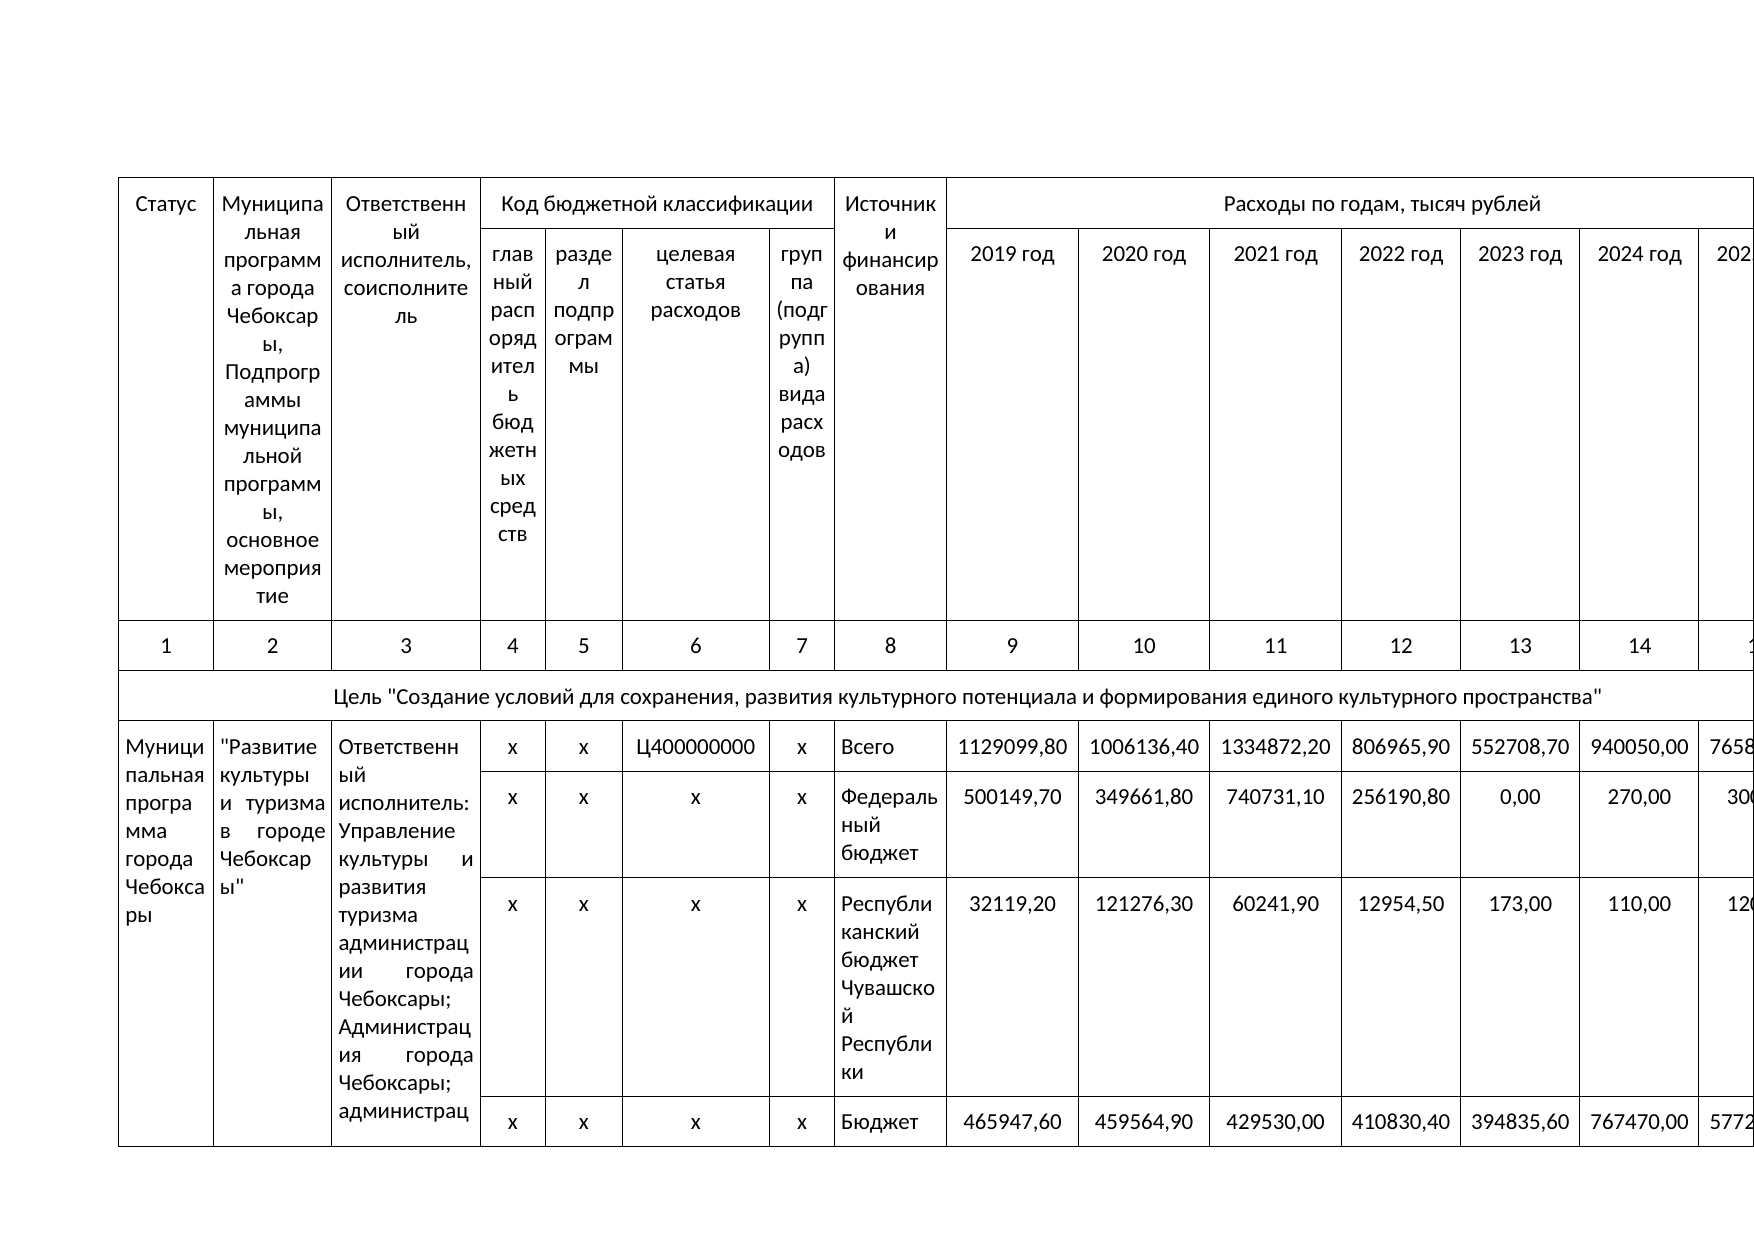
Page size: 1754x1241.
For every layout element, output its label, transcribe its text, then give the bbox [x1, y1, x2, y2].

table_cell x [770, 1097, 834, 1146]
table_cell 7 [770, 621, 834, 670]
table_cell 552708,70 [1461, 721, 1579, 771]
table_cell 5 [546, 621, 622, 670]
table_header Расходы по годам, тысяч рублей [947, 178, 1753, 227]
table_cell 8 [835, 621, 946, 670]
table_cell 410830,40 [1342, 1097, 1460, 1146]
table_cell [835, 1097, 946, 1146]
table_cell x [623, 1097, 769, 1146]
table_cell 270,00 [1580, 772, 1698, 877]
table_cell "Развитие культуры и туризма в городе Чебоксары" [214, 721, 331, 1146]
table_cell x [623, 878, 769, 1096]
table_cell x [770, 721, 834, 771]
table_cell x [546, 721, 622, 771]
table_cell 0,00 [1461, 772, 1579, 877]
table_cell 173,00 [1461, 878, 1579, 1096]
table_cell 121276,30 [1079, 878, 1209, 1096]
table_cell 2020 год [1079, 229, 1209, 620]
table_header Источники финансирования [835, 178, 946, 620]
table_cell 12 [1342, 621, 1460, 670]
table_cell 459564,90 [1079, 1097, 1209, 1146]
table_cell 11 [1210, 621, 1341, 670]
table_cell 256190,80 [1342, 772, 1460, 877]
table_cell x [770, 878, 834, 1096]
table_cell 2022 год [1342, 229, 1460, 620]
table_cell 740731,10 [1210, 772, 1341, 877]
table_cell x [481, 721, 545, 771]
table_cell 3 [332, 621, 480, 670]
table_cell Муниципальная программа города Чебоксары [119, 721, 213, 1146]
table_cell целевая статья расходов [623, 229, 769, 620]
table_cell 6 [623, 621, 769, 670]
table_cell 2021 год [1210, 229, 1341, 620]
table_cell 765820,00 [1699, 721, 1753, 771]
table_cell 2024 год [1580, 229, 1698, 620]
table_cell x [546, 878, 622, 1096]
table_cell Республиканский бюджет Чувашской Республики [835, 878, 946, 1096]
table_cell главный распорядитель бюджетных средств [481, 229, 545, 620]
table_cell x [770, 772, 834, 877]
table_header Ответственный исполнитель, соисполнитель [332, 178, 480, 620]
table_cell 1129099,80 [947, 721, 1078, 771]
table_cell 429530,00 [1210, 1097, 1341, 1146]
table_cell 9 [947, 621, 1078, 670]
table_cell 2025 год [1699, 229, 1753, 620]
table_cell 394835,60 [1461, 1097, 1579, 1146]
table_header Код бюджетной классификации [481, 178, 834, 227]
table_cell 1006136,40 [1079, 721, 1209, 771]
table_cell x [481, 1097, 545, 1146]
table_cell 14 [1580, 621, 1698, 670]
table_cell x [623, 772, 769, 877]
table_header Муниципальная программа города Чебоксары, Подпрограммы муниципальной программы, основное мероприятие [214, 178, 331, 620]
table_cell 110,00 [1580, 878, 1698, 1096]
table_cell группа (подгруппа) вида расходов [770, 229, 834, 620]
table_cell 4 [481, 621, 545, 670]
table_cell x [546, 772, 622, 877]
table_cell x [481, 878, 545, 1096]
table_cell 1 [119, 621, 213, 670]
table_cell 120,00 [1699, 878, 1753, 1096]
table_cell 500149,70 [947, 772, 1078, 877]
table_cell 940050,00 [1580, 721, 1698, 771]
table_cell Всего [835, 721, 946, 771]
table_cell 32119,20 [947, 878, 1078, 1096]
table_cell 15 [1699, 621, 1753, 670]
table_cell 12954,50 [1342, 878, 1460, 1096]
table_cell раздел подпрограммы [546, 229, 622, 620]
table_cell 13 [1461, 621, 1579, 670]
table_cell 806965,90 [1342, 721, 1460, 771]
table_cell 10 [1079, 621, 1209, 670]
table_cell Федеральный бюджет [835, 772, 946, 877]
table_cell Ц400000000 [623, 721, 769, 771]
table_cell x [481, 772, 545, 877]
table_cell 767470,00 [1580, 1097, 1698, 1146]
table_cell 300,00 [1699, 772, 1753, 877]
table_header Статус [119, 178, 213, 620]
table_cell 60241,90 [1210, 878, 1341, 1096]
table_cell x [546, 1097, 622, 1146]
table_cell 1334872,20 [1210, 721, 1341, 771]
table_cell 2019 год [947, 229, 1078, 620]
table_cell 577200,00 [1699, 1097, 1753, 1146]
table_cell Цель "Создание условий для сохранения, развития культурного потенциала и формирования единого культурного пространства" [119, 671, 1753, 720]
table_cell 2023 год [1461, 229, 1579, 620]
table_cell Ответственный исполнитель: Управление культуры и развития туризма администрации города Чебоксары; Администрация города Чебоксары; администрации Московского, Калининского и Ленинского районов города Чебоксары; МБУ "Управление жилищно-коммунального хозяйства и благоустройства" города Чебоксары; МБУ "Управление капитального строительства и реконструкции" города Чебоксары; Управление ЖКХ, энергетики, транспорта и связи администрации города Чебоксары; Муниципальные бюджетные и автономные учреждения, подведомственные управлению культуры и развития туризма администрации города Чебоксары [332, 721, 480, 1146]
table_cell 349661,80 [1079, 772, 1209, 877]
table_cell 2 [214, 621, 331, 670]
table_cell 465947,60 [947, 1097, 1078, 1146]
